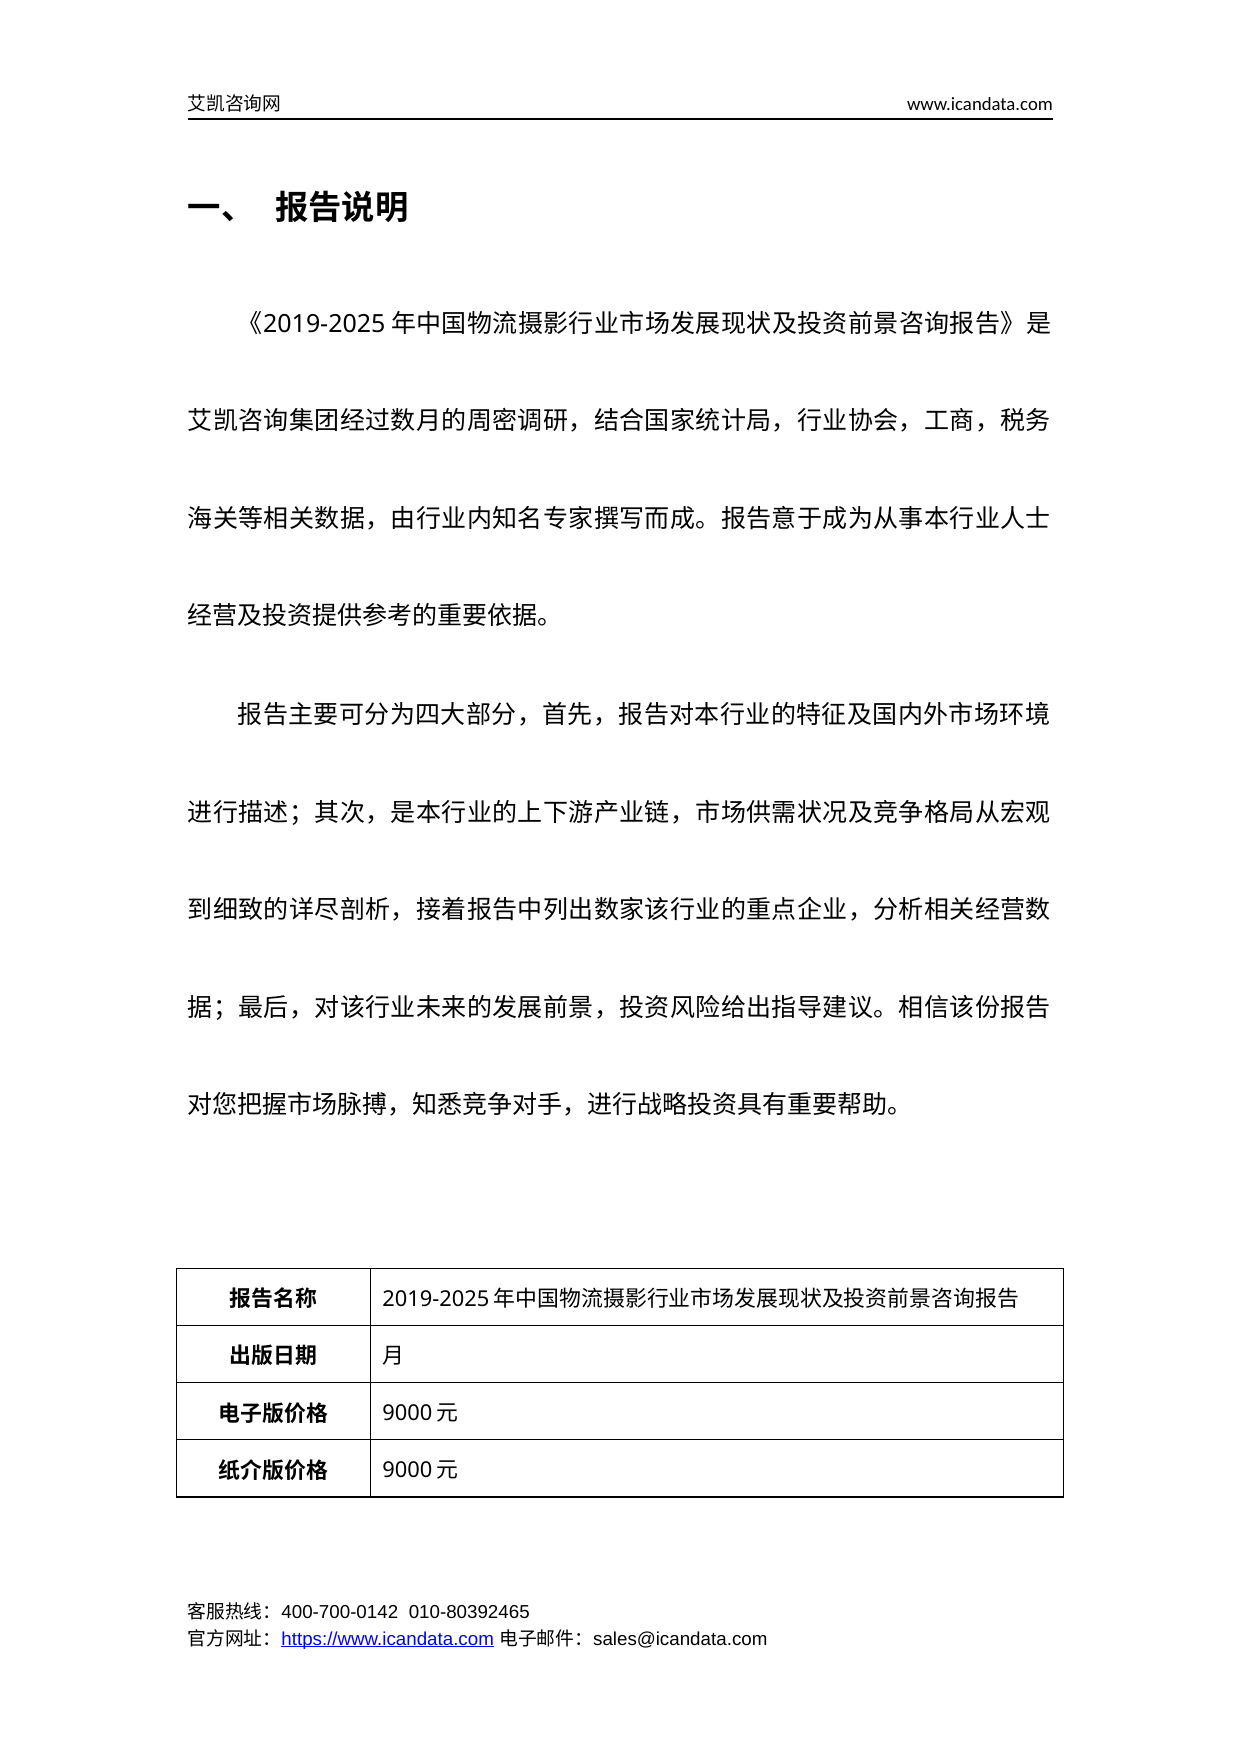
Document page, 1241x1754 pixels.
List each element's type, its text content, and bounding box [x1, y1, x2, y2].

table_cell 9000元 [371, 1440, 1063, 1496]
table_header 报告名称 [177, 1269, 370, 1325]
table_cell 月 [371, 1326, 1063, 1382]
table_cell 电子版价格 [177, 1383, 370, 1439]
subtitle 报告说明 [187, 172, 1053, 237]
table_cell 纸介版价格 [177, 1440, 370, 1496]
table_cell 出版日期 [177, 1326, 370, 1382]
table_cell 9000元 [371, 1383, 1063, 1439]
table_header 2019-2025年中国物流摄影行业市场发展现状及投资前景咨询报告 [371, 1269, 1063, 1325]
text 《2019-2025年中国物流摄影行业市场发展现状及投资前景咨询报告》是艾凯咨询集团经过数月的周密调研，结合国家统计局，行业协会，工商，税务海关等相关数据，由行业内知名专家撰写而成。报告意于成为从事本行业人士经营及投资提供参考的重要依据。 [187, 289, 1053, 646]
text 报告主要可分为四大部分，首先，报告对本行业的特征及国内外市场环境进行描述；其次，是本行业的上下游产业链，市场供需状况及竞争格局从宏观到细致的详尽剖析，接着报告中列出数家该行业的重点企业，分析相关经营数据；最后，对该行业未来的发展前景，投资风险给出指导建议。相信该份报告对您把握市场脉搏，知悉竞争对手，进行战略投资具有重要帮助。 [187, 681, 1053, 1136]
